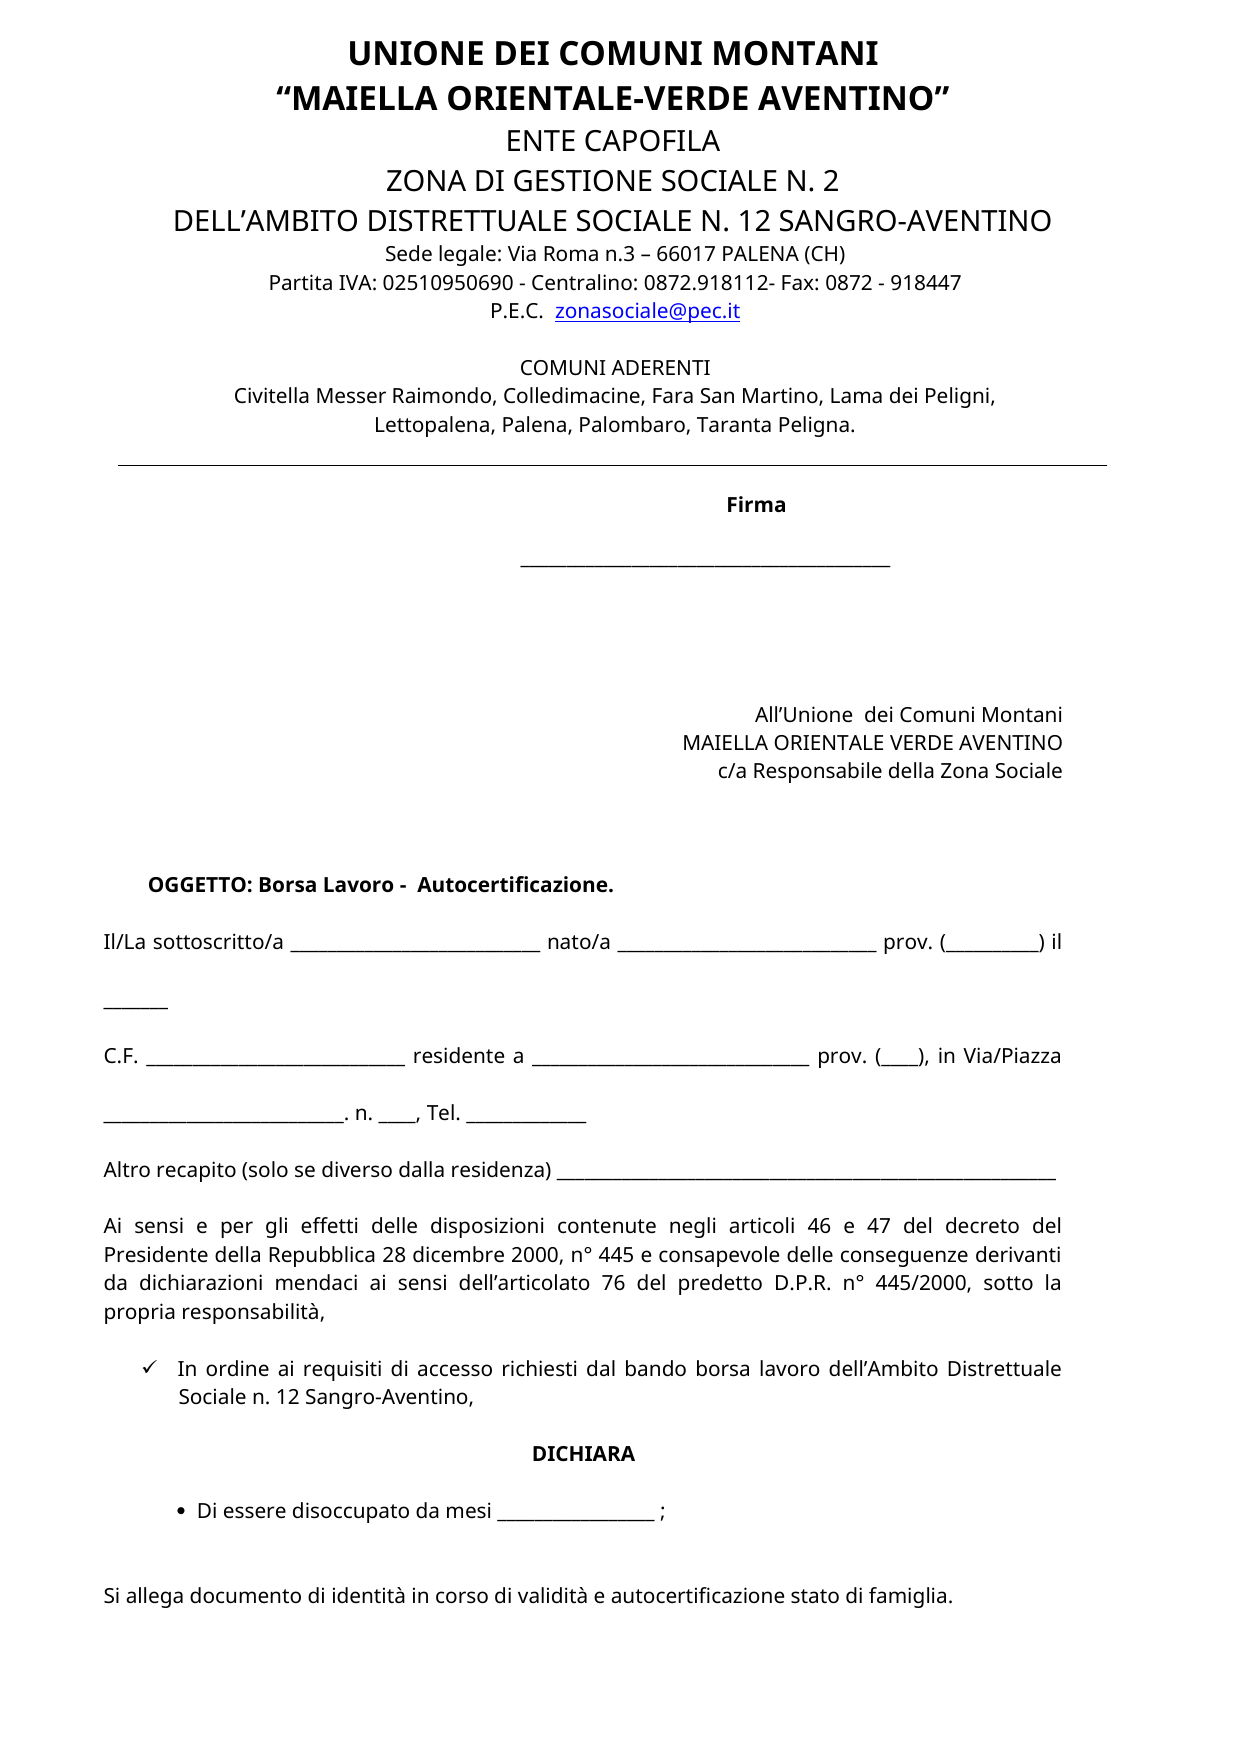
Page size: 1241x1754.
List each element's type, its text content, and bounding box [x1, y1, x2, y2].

text ________________________________________ [103, 542, 1063, 571]
text OGGETTO: Borsa Lavoro - Autocertificazione. [133, 870, 1063, 899]
list Di essere disoccupato da mesi _________________ ; [177, 1496, 1063, 1524]
text c/a Responsabile della Zona Sociale [177, 757, 1063, 785]
list In ordine ai requisiti di accesso richiesti dal bando borsa lavoro dell’Ambito Distrettuale Sociale n. 12 Sangro-Aventino, [141, 1354, 1063, 1411]
text Firma [103, 490, 1063, 518]
text Ai sensi e per gli effetti delle disposizioni contenute negli articoli 46 e 47 del decreto del Presidente della Repubblica 28 dicembre 2000, n° 445 e consapevole delle conseguenze derivanti da dichiarazioni mendaci ai sensi dell’articolato 76 del predetto D.P.R. n° 445/2000, sotto la propria responsabilità, [103, 1212, 1063, 1325]
text Il/La sottoscritto/a ___________________________ nato/a ____________________________ prov. (__________) il _______ [103, 927, 1063, 1013]
text C.F. ____________________________ residente a ______________________________ prov. (____), in Via/Piazza __________________________. n. ____, Tel. _____________ [103, 1041, 1063, 1126]
text DICHIARA [103, 1439, 1063, 1468]
text Si allega documento di identità in corso di validità e autocertificazione stato di famiglia. [103, 1581, 1063, 1610]
text All’Unione dei Comuni Montani [177, 700, 1063, 728]
text Altro recapito (solo se diverso dalla residenza) ______________________________________________________ [103, 1155, 1063, 1183]
text MAIELLA ORIENTALE VERDE AVENTINO [177, 728, 1063, 757]
